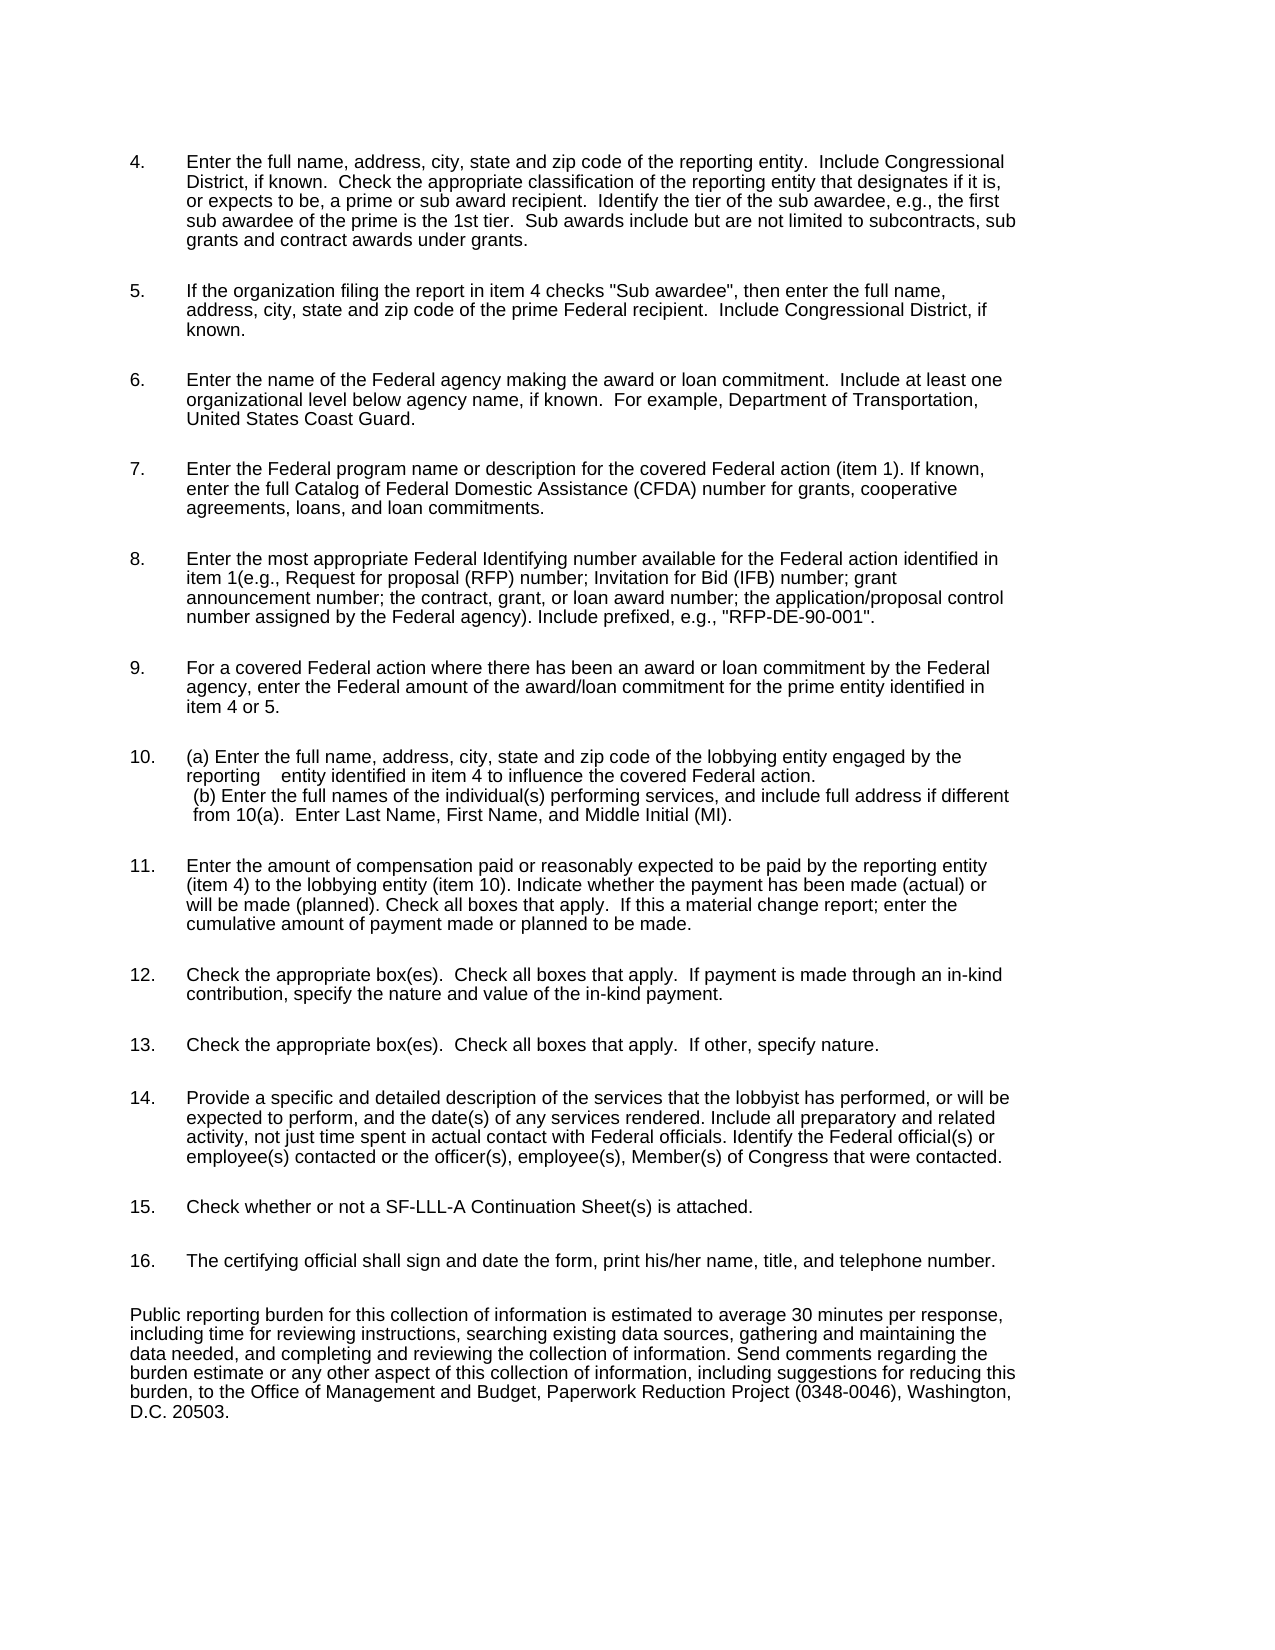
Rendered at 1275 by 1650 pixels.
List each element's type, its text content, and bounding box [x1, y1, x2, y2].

list (a) Enter the full name, address, city, state and zip code of the lobbying entity engaged by the reporting entity identified in item 4 to influence the covered Federal action. [129, 748, 1016, 787]
list Check the appropriate box(es). Check all boxes that apply. If other, specify nature. [129, 1036, 1016, 1055]
list For a covered Federal action where there has been an award or loan commitment by the Federal agency, enter the Federal amount of the award/loan commitment for the prime entity identified in item 4 or 5. [129, 659, 1016, 717]
list Check the appropriate box(es). Check all boxes that apply. If payment is made through an in-kind contribution, specify the nature and value of the in-kind payment. [129, 966, 1016, 1004]
list The certifying official shall sign and date the form, print his/her name, title, and telephone number. [129, 1252, 1016, 1271]
list Enter the Federal program name or description for the covered Federal action (item 1). If known, enter the full Catalog of Federal Domestic Assistance (CFDA) number for grants, cooperative agreements, loans, and loan commitments. [129, 460, 1016, 519]
text Public reporting burden for this collection of information is estimated to average 30 minutes per response, including time for reviewing instructions, searching existing data sources, gathering and maintaining the data needed, and completing and reviewing the collection of information. Send comments regarding the burden estimate or any other aspect of this collection of information, including suggestions for reducing this burden, to the Office of Management and Budget, Paperwork Reduction Project (0348-0046), Washington, D.C. 20503. [129, 1306, 1016, 1422]
list Provide a specific and detailed description of the services that the lobbyist has performed, or will be expected to perform, and the date(s) of any services rendered. Include all preparatory and related activity, not just time spent in actual contact with Federal officials. Identify the Federal official(s) or employee(s) contacted or the officer(s), employee(s), Member(s) of Congress that were contacted. [129, 1089, 1016, 1167]
list Enter the name of the Federal agency making the award or loan commitment. Include at least one organizational level below agency name, if known. For example, Department of Transportation, United States Coast Guard. [129, 371, 1016, 429]
list Enter the amount of compensation paid or reasonably expected to be paid by the reporting entity (item 4) to the lobbying entity (item 10). Indicate whether the payment has been made (actual) or will be made (planned). Check all boxes that apply. If this a material change report; enter the cumulative amount of payment made or planned to be made. [129, 857, 1016, 934]
list Enter the full name, address, city, state and zip code of the reporting entity. Include Congressional District, if known. Check the appropriate classification of the reporting entity that designates if it is, or expects to be, a prime or sub award recipient. Identify the tier of the sub awardee, e.g., the first sub awardee of the prime is the 1st tier. Sub awards include but are not limited to subcontracts, sub grants and contract awards under grants. [129, 153, 1016, 251]
list If the organization filing the report in item 4 checks "Sub awardee", then enter the full name, address, city, state and zip code of the prime Federal recipient. Include Congressional District, if known. [129, 282, 1016, 340]
text (b) Enter the full names of the individual(s) performing services, and include full address if different from 10(a). Enter Last Name, First Name, and Middle Initial (MI). [193, 787, 1016, 826]
list Enter the most appropriate Federal Identifying number available for the Federal action identified in item 1(e.g., Request for proposal (RFP) number; Invitation for Bid (IFB) number; grant announcement number; the contract, grant, or loan award number; the application/proposal control number assigned by the Federal agency). Include prefixed, e.g., "RFP-DE-90-001". [129, 550, 1016, 628]
list Check whether or not a SF-LLL-A Continuation Sheet(s) is attached. [129, 1198, 1016, 1217]
